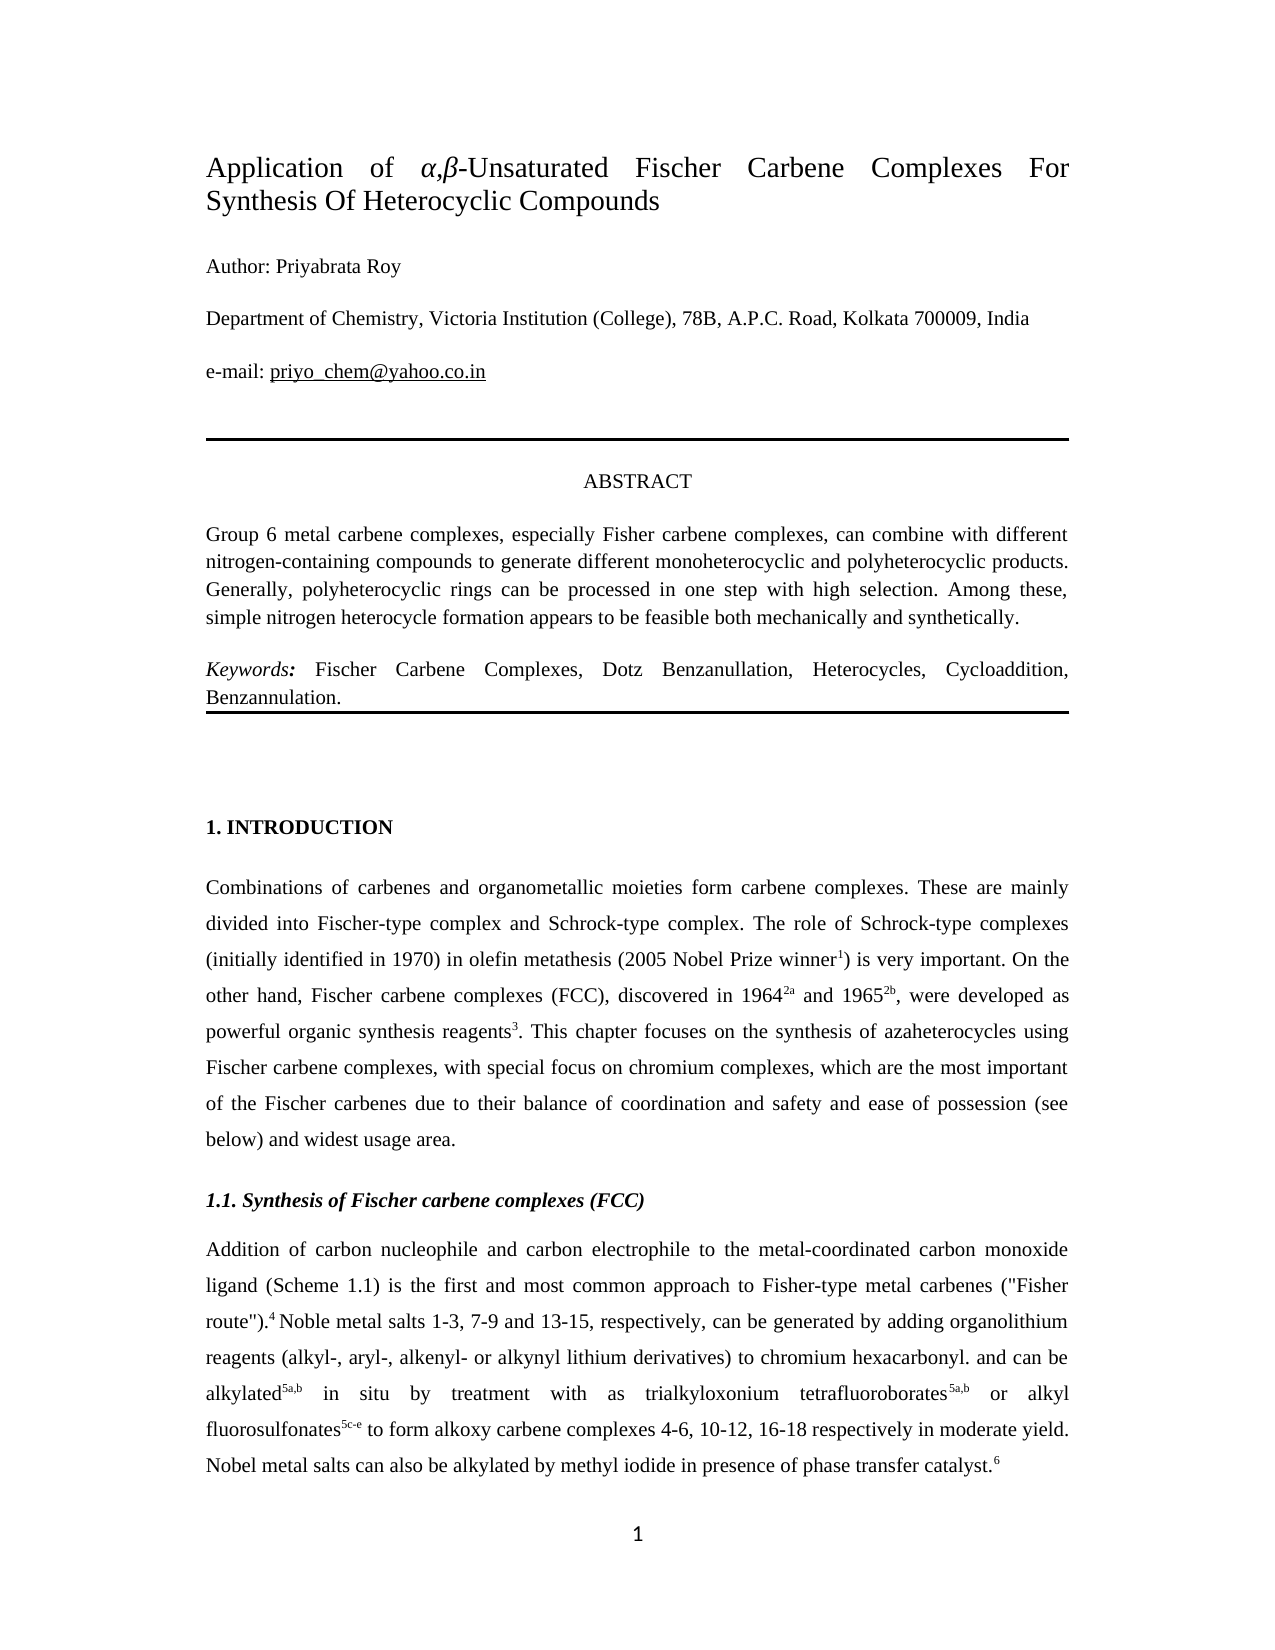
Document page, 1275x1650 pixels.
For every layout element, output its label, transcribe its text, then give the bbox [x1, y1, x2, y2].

text 1. INTRODUCTION [206, 815, 1069, 839]
text e-mail: priyo_chem@yahoo.co.in [206, 359, 1069, 383]
text Group 6 metal carbene complexes, especially Fisher carbene complexes, can combine with different nitrogen-containing compounds to generate different monoheterocyclic and polyheterocyclic products. Generally, polyheterocyclic rings can be processed in one step with high selection. Among these, simple nitrogen heterocycle formation appears to be feasible both mechanically and synthetically. [206, 522, 1069, 629]
text 1.1. Synthesis of Fischer carbene complexes (FCC) [206, 1188, 1069, 1212]
text Author: Priyabrata Roy [206, 254, 1069, 278]
text Department of Chemistry, Victoria Institution (College), 78B, A.P.C. Road, Kolkata 700009, India [206, 306, 1069, 330]
text ABSTRACT [206, 469, 1069, 493]
text Addition of carbon nucleophile and carbon electrophile to the metal-coordinated carbon monoxide ligand (Scheme 1.1) is the first and most common approach to Fisher-type metal carbenes ("Fisher route").4 Noble metal salts 1-3, 7-9 and 13-15, respectively, can be generated by adding organolithium reagents (alkyl-, aryl-, alkenyl- or alkynyl lithium derivatives) to chromium hexacarbonyl. and can be alkylated5a,b in situ by treatment with as trialkyloxonium tetrafluoroborates5a,b or alkyl fluorosulfonates5c-e to form alkoxy carbene complexes 4-6, 10-12, 16-18 respectively in moderate yield. Nobel metal salts can also be alkylated by methyl iodide in presence of phase transfer catalyst.6 [206, 1237, 1069, 1477]
text Application of α,β-Unsaturated Fischer Carbene Complexes For Synthesis Of Heterocyclic Compounds [206, 150, 1069, 217]
text Combinations of carbenes and organometallic moieties form carbene complexes. These are mainly divided into Fischer-type complex and Schrock-type complex. The role of Schrock-type complexes (initially identified in 1970) in olefin metathesis (2005 Nobel Prize winner1) is very important. On the other hand, Fischer carbene complexes (FCC), discovered in 19642a and 19652b, were developed as powerful organic synthesis reagents3. This chapter focuses on the synthesis of azaheterocycles using Fischer carbene complexes, with special focus on chromium complexes, which are the most important of the Fischer carbenes due to their balance of coordination and safety and ease of possession (see below) and widest usage area. [206, 875, 1069, 1151]
text Keywords: Fischer Carbene Complexes, Dotz Benzanullation, Heterocycles, Cycloaddition, Benzannulation. [206, 657, 1069, 711]
